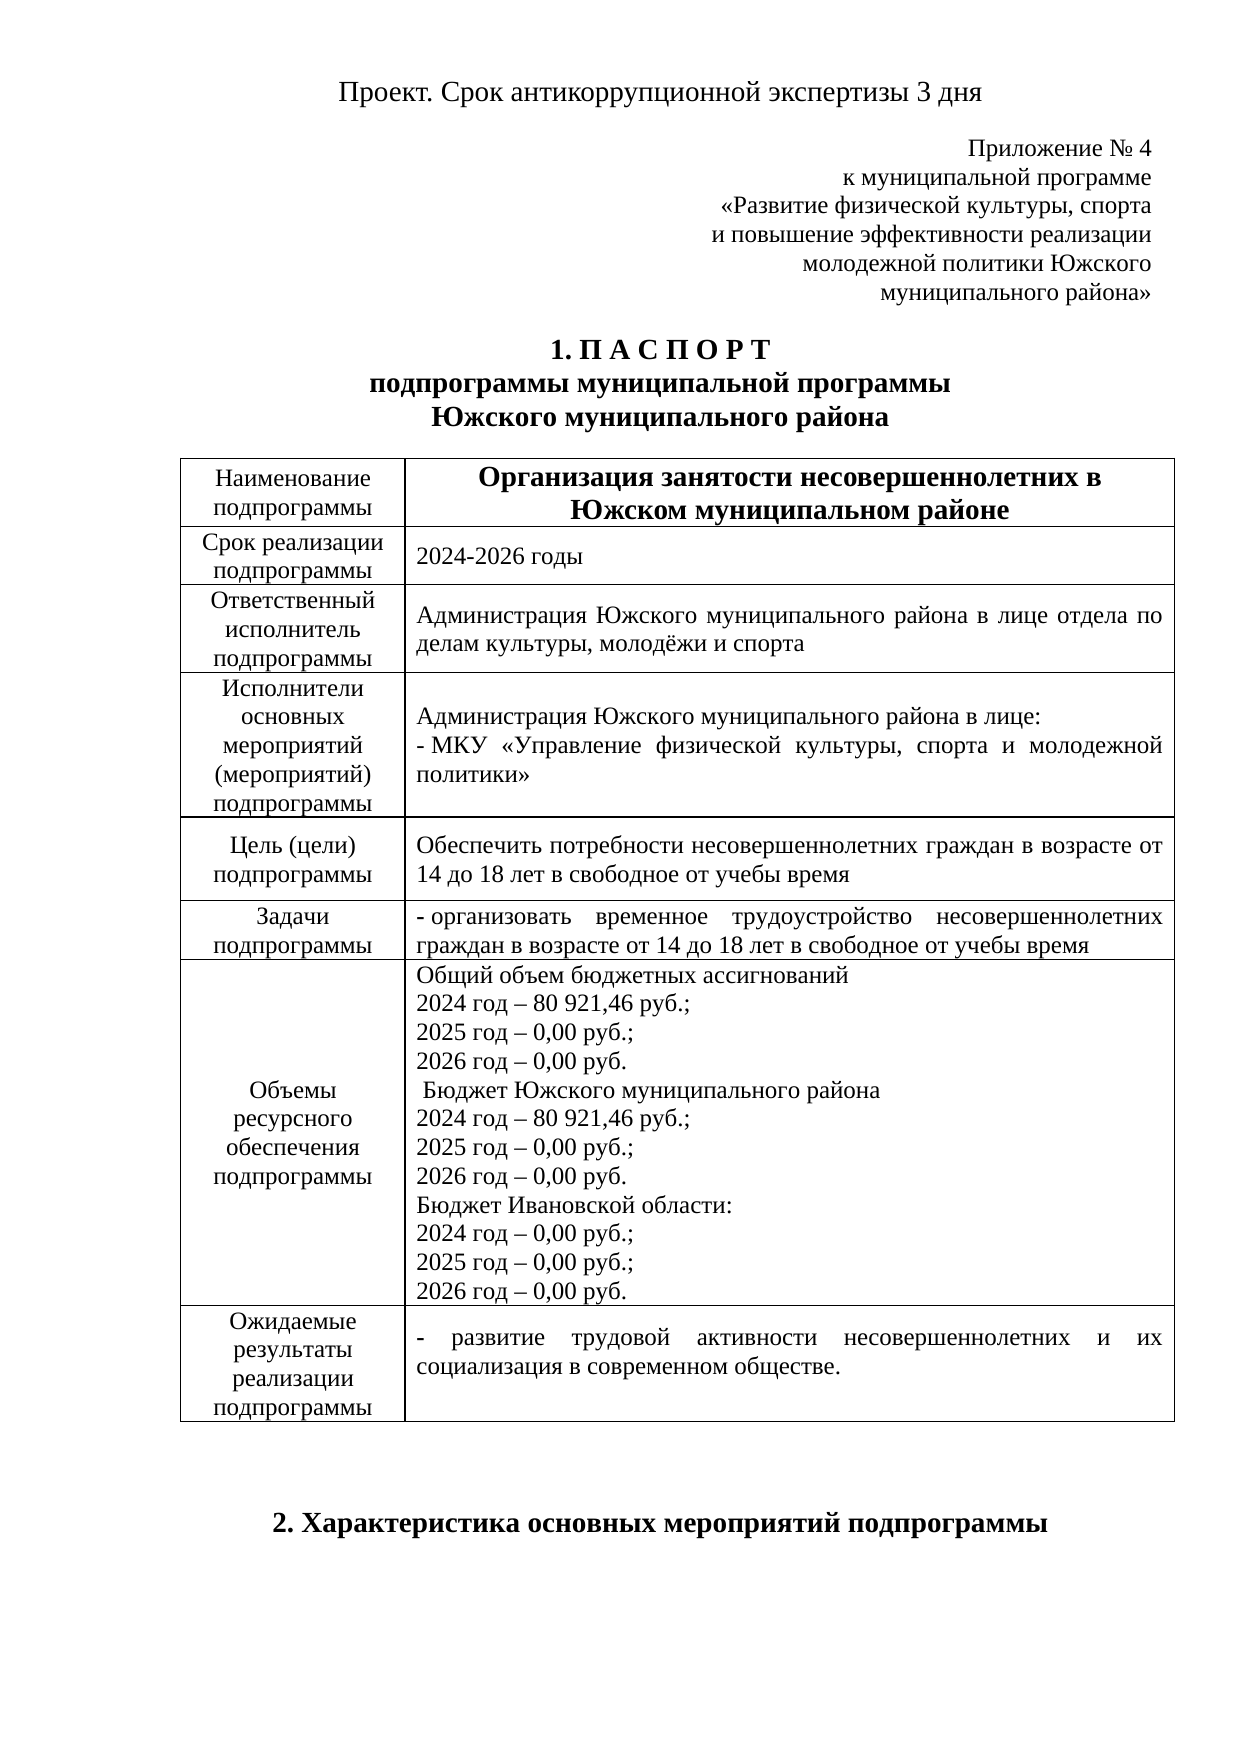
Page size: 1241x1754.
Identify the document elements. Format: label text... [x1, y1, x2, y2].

table_cell Задачи подпрограммы [181, 901, 404, 959]
table_cell Обеспечить потребности несовершеннолетних граждан в возрасте от 14 до 18 лет в свободное от учебы время [406, 818, 1174, 900]
text и повышение эффективности реализации [219, 219, 1152, 248]
text молодежной политики Южского [219, 248, 1152, 277]
table_cell - развитие трудовой активности несовершеннолетних и их социализация в современном обществе. [406, 1306, 1174, 1421]
table_cell Общий объем бюджетных ассигнований 2024 год – 80 921,46 руб.; 2025 год – 0,00 руб.; 2026 год – 0,00 руб. Бюджет Южского муниципального района 2024 год – 80 921,46 руб.; 2025 год – 0,00 руб.; 2026 год – 0,00 руб. Бюджет Ивановской области: 2024 год – 0,00 руб.; 2025 год – 0,00 руб.; 2026 год – 0,00 руб. [406, 960, 1174, 1305]
table_cell 2024-2026 годы [406, 527, 1174, 584]
text 1. П А С П О Р Т подпрограммы муниципальной программы Южского муниципального района [169, 332, 1152, 433]
table_cell Администрация Южского муниципального района в лице: - МКУ «Управление физической культуры, спорта и молодежной политики» [406, 673, 1174, 816]
text муниципального района» [219, 277, 1152, 306]
table_cell Ответственный исполнитель подпрограммы [181, 585, 404, 672]
text 2. Характеристика основных мероприятий подпрограммы [169, 1505, 1152, 1539]
text «Развитие физической культуры, спорта [219, 191, 1152, 219]
table_cell Объемы ресурсного обеспечения подпрограммы [181, 960, 404, 1305]
table_cell Ожидаемые результаты реализации подпрограммы [181, 1306, 404, 1421]
table_header Организация занятости несовершеннолетних в Южском муниципальном районе [406, 459, 1174, 526]
text Приложение № 4 [169, 133, 1152, 162]
table_cell Исполнители основных мероприятий (мероприятий) подпрограммы [181, 673, 404, 816]
table_cell Администрация Южского муниципального района в лице отдела по делам культуры, молодёжи и спорта [406, 585, 1174, 672]
table_header Наименование подпрограммы [181, 459, 404, 526]
table_cell Срок реализации подпрограммы [181, 527, 404, 584]
text к муниципальной программе [219, 162, 1152, 191]
table_cell Цель (цели) подпрограммы [181, 818, 404, 900]
table_cell - организовать временное трудоустройство несовершеннолетних граждан в возрасте от 14 до 18 лет в свободное от учебы время [406, 901, 1174, 959]
